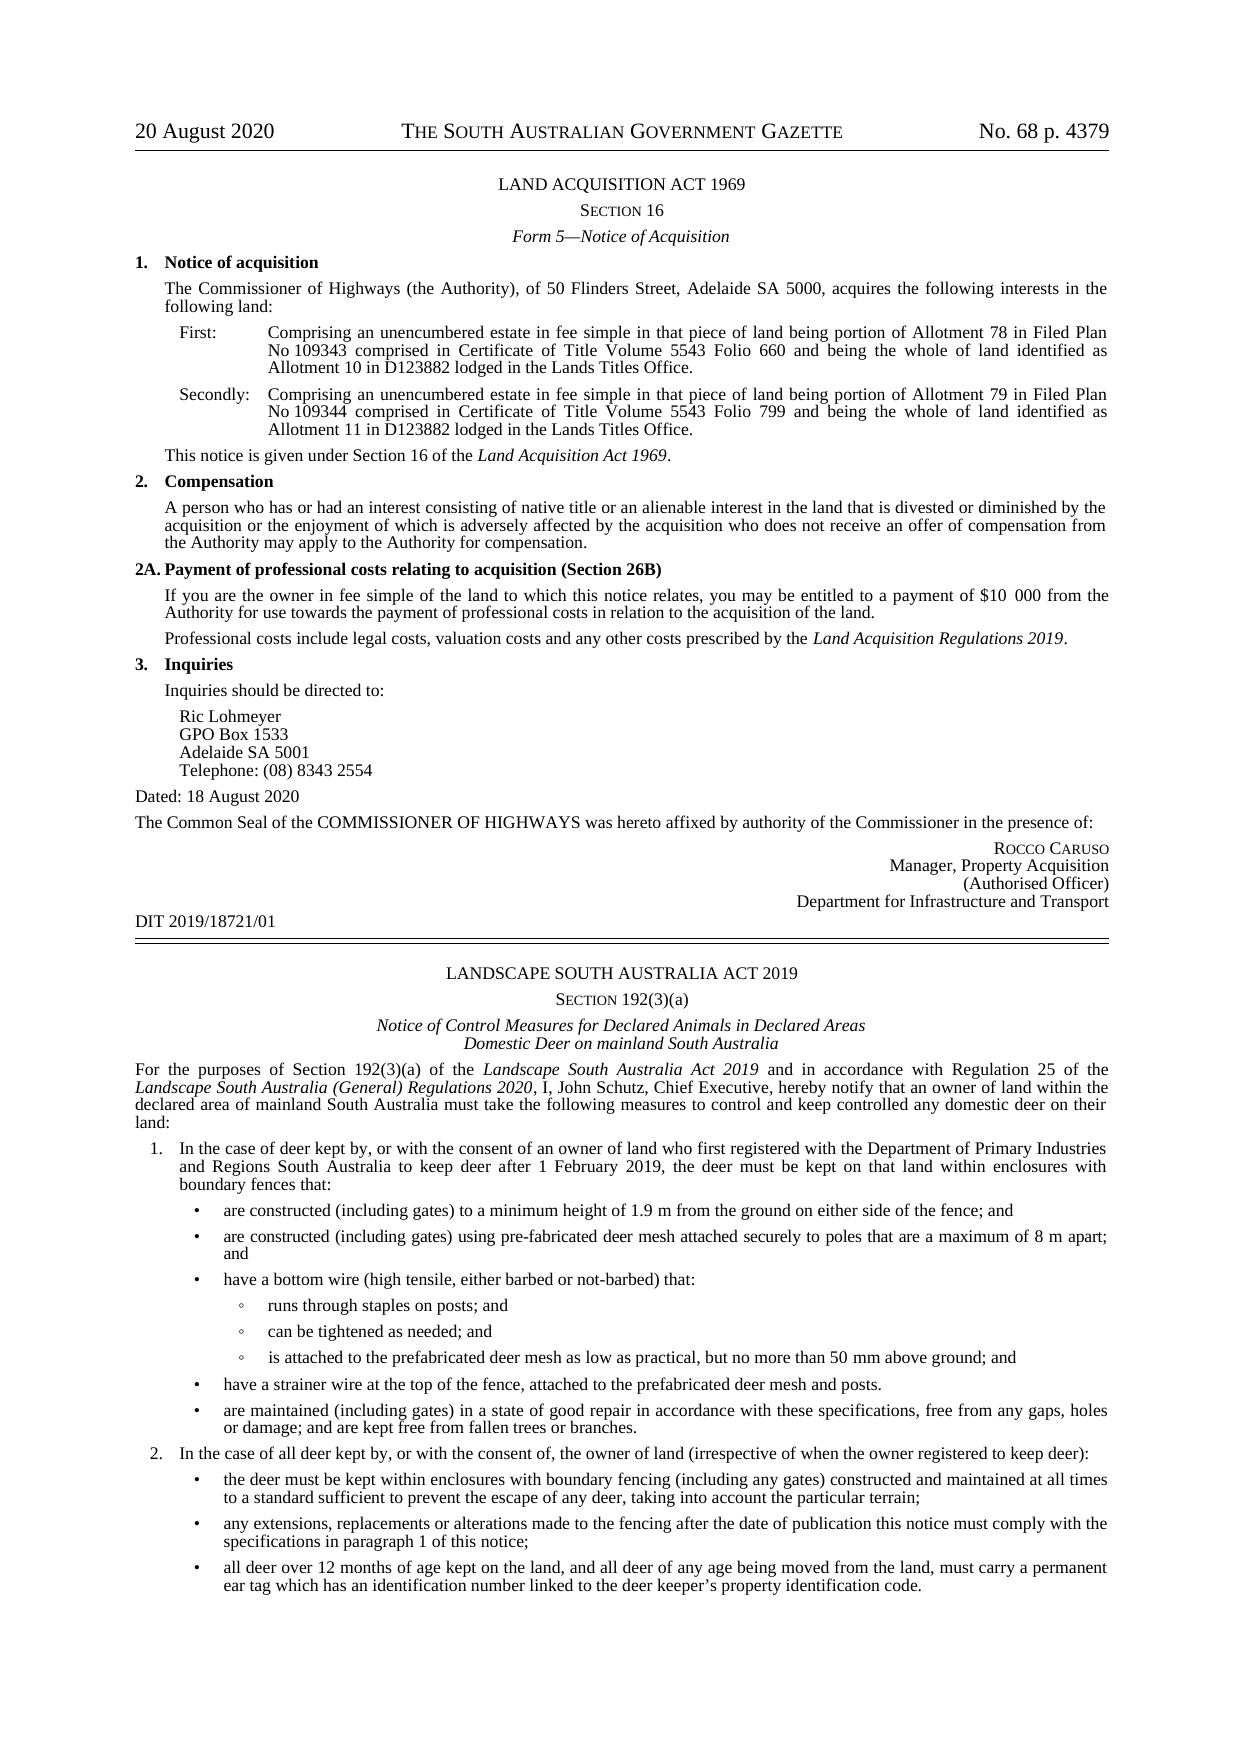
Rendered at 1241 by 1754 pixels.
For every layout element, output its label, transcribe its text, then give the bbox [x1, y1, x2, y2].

text First: Comprising an unencumbered estate in fee simple in that piece of land being portion of Allotment 78 in Filed Plan No 109343 comprised in Certificate of Title Volume 5543 Folio 660 and being the whole of land identified as Allotment 10 in D123882 lodged in the Lands Titles Office. [179, 324, 1109, 377]
text (Authorised Officer) [135, 875, 1109, 893]
text • any extensions, replacements or alterations made to the fencing after the date of publication this notice must comply with the specifications in paragraph 1 of this notice; [194, 1515, 1109, 1551]
text • are constructed (including gates) to a minimum height of 1.9 m from the ground on either side of the fence; and [194, 1202, 1109, 1219]
text DIT 2019/18721/01 [135, 911, 1109, 931]
text ◦ runs through staples on posts; and [238, 1298, 1109, 1315]
text Department for Infrastructure and Transport [135, 893, 1109, 911]
text 3. Inquiries [135, 657, 1109, 674]
text Section 192(3)(a) [135, 991, 1109, 1009]
text Adelaide SA 5001 [179, 744, 1109, 762]
text For the purposes of Section 192(3)(a) of the Landscape South Australia Act 2019 and in accordance with Regulation 25 of the Landscape South Australia (General) Regulations 2020, I, John Schutz, Chief Executive, hereby notify that an owner of land within the declared area of mainland South Australia must take the following measures to control and keep controlled any domestic deer on their land: [135, 1061, 1109, 1132]
text • are maintained (including gates) in a state of good repair in accordance with these specifications, free from any gaps, holes or damage; and are kept free from fallen trees or branches. [194, 1402, 1109, 1437]
text Land Acquisition Act 1969 [135, 176, 1109, 194]
subtitle Landscape South Australia Act 2019 [135, 965, 1109, 983]
text Form 5—Notice of Acquisition [135, 228, 1109, 246]
text • have a strainer wire at the top of the fence, attached to the prefabricated deer mesh and posts. [194, 1376, 1109, 1393]
text Manager, Property Acquisition [135, 858, 1109, 875]
text Inquiries should be directed to: [164, 683, 1109, 700]
text • all deer over 12 months of age kept on the land, and all deer of any age being moved from the land, must carry a permanent ear tag which has an identification number linked to the deer keeper’s property identification code. [194, 1559, 1109, 1594]
text Professional costs include legal costs, valuation costs and any other costs prescribed by the Land Acquisition Regulations 2019. [164, 631, 1109, 648]
text Domestic Deer on mainland South Australia [135, 1035, 1109, 1053]
text Ric Lohmeyer [179, 709, 1109, 726]
text 2. In the case of all deer kept by, or with the consent of, the owner of land (irrespective of when the owner registered to keep deer): [149, 1446, 1109, 1463]
text Rocco Caruso [135, 840, 1109, 858]
text The Common Seal of the COMMISSIONER OF HIGHWAYS was hereto affixed by authority of the Commissioner in the presence of: [135, 814, 1109, 832]
text GPO Box 1533 [179, 726, 1109, 744]
text Secondly: Comprising an unencumbered estate in fee simple in that piece of land being portion of Allotment 79 in Filed Plan No 109344 comprised in Certificate of Title Volume 5543 Folio 799 and being the whole of land identified as Allotment 11 in D123882 lodged in the Lands Titles Office. [179, 386, 1109, 439]
text Telephone: (08) 8343 2554 [179, 762, 1109, 779]
text The Commissioner of Highways (the Authority), of 50 Flinders Street, Adelaide SA 5000, acquires the following interests in the following land: [164, 281, 1109, 316]
text 1. Notice of acquisition [135, 254, 1109, 272]
text ◦ can be tightened as needed; and [238, 1324, 1109, 1341]
text • are constructed (including gates) using pre-fabricated deer mesh attached securely to poles that are a maximum of 8 m apart; and [194, 1228, 1109, 1263]
text ◦ is attached to the prefabricated deer mesh as low as practical, but no more than 50 mm above ground; and [238, 1350, 1109, 1367]
text 1. In the case of deer kept by, or with the consent of an owner of land who first registered with the Department of Primary Industries and Regions South Australia to keep deer after 1 February 2019, the deer must be kept on that land within enclosures with boundary fences that: [149, 1140, 1109, 1193]
text A person who has or had an interest consisting of native title or an alienable interest in the land that is divested or diminished by the acquisition or the enjoyment of which is adversely affected by the acquisition who does not receive an offer of compensation from the Authority may apply to the Authority for compensation. [164, 499, 1109, 552]
text Notice of Control Measures for Declared Animals in Declared Areas [135, 1017, 1109, 1035]
text If you are the owner in fee simple of the land to which this notice relates, you may be entitled to a payment of $10 000 from the Authority for use towards the payment of professional costs in relation to the acquisition of the land. [164, 587, 1109, 622]
text This notice is given under Section 16 of the Land Acquisition Act 1969. [164, 447, 1109, 465]
text 2A. Payment of professional costs relating to acquisition (Section 26B) [135, 561, 1109, 578]
text 2. Compensation [135, 473, 1109, 491]
text • the deer must be kept within enclosures with boundary fencing (including any gates) constructed and maintained at all times to a standard sufficient to prevent the escape of any deer, taking into account the particular terrain; [194, 1472, 1109, 1507]
text • have a bottom wire (high tensile, either barbed or not-barbed) that: [194, 1272, 1109, 1289]
text Section 16 [135, 202, 1109, 220]
text Dated: 18 August 2020 [135, 788, 1109, 806]
